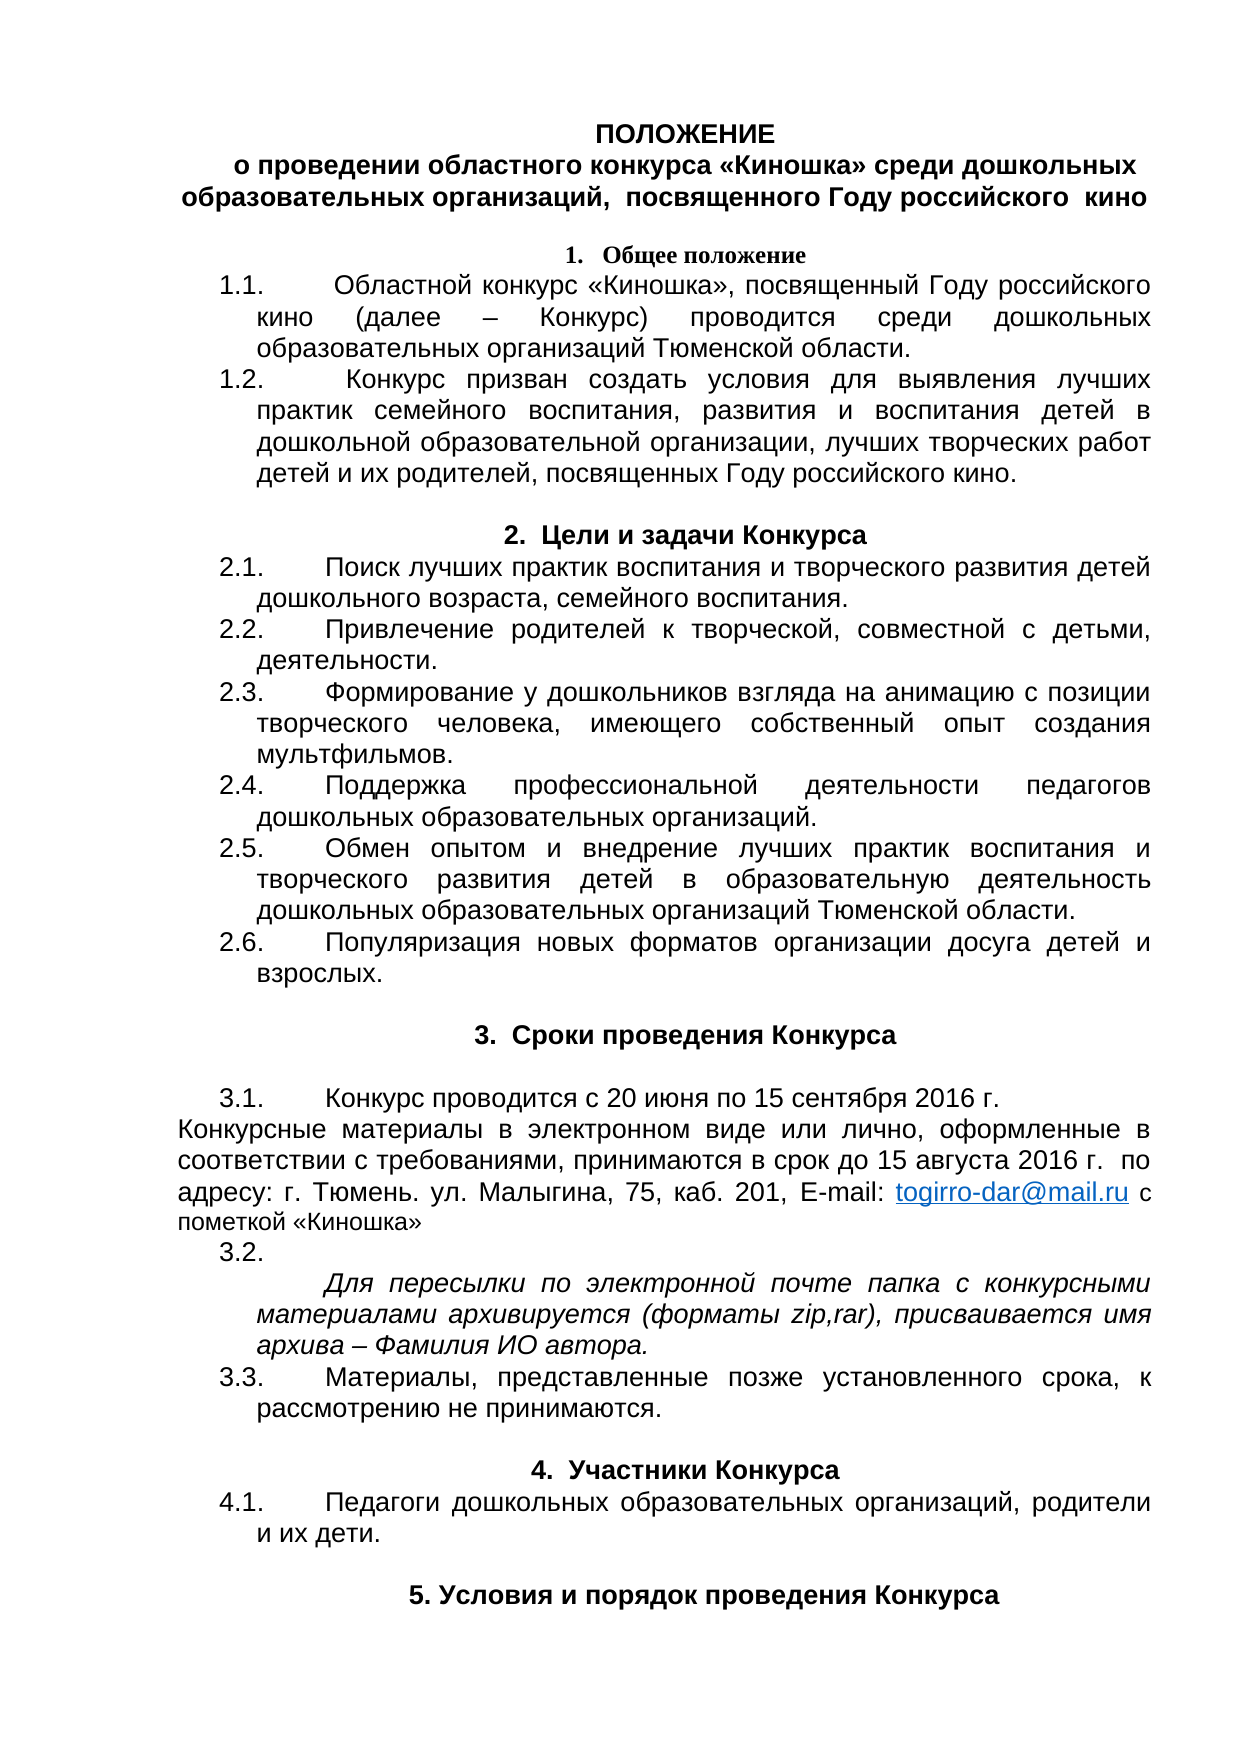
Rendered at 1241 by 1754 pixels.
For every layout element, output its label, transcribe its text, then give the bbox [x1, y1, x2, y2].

list Формирование у дошкольников взгляда на анимацию с позиции творческого человека, имеющего собственный опыт создания мультфильмов. [219, 676, 1152, 769]
list Педагоги дошкольных образовательных организаций, родители и их дети. [219, 1486, 1152, 1548]
list Поддержка профессиональной деятельности педагогов дошкольных образовательных организаций. [219, 769, 1152, 832]
list Конкурс призван создать условия для выявления лучших практик семейного воспитания, развития и воспитания детей в дошкольной образовательной организации, лучших творческих работ детей и их родителей, посвященных Году российского кино. [219, 363, 1152, 488]
list Привлечение родителей к творческой, совместной с детьми, деятельности. [219, 613, 1152, 676]
list Для пересылки по электронной почте папка с конкурсными материалами архивируется (форматы zip,rar), присваивается имя архива – Фамилия ИО автора. [256, 1267, 1152, 1361]
list Обмен опытом и внедрение лучших практик воспитания и творческого развития детей в образовательную деятельность дошкольных образовательных организаций Тюменской области. [219, 832, 1152, 926]
list Материалы, представленные позже установленного срока, к рассмотрению не принимаются. [219, 1361, 1152, 1423]
list Сроки проведения Конкурса [219, 1019, 1152, 1051]
list 5. Условия и порядок проведения Конкурса [256, 1579, 1152, 1611]
text ПОЛОЖЕНИЕ [177, 118, 1152, 149]
list Цели и задачи Конкурса [219, 519, 1152, 551]
list Конкурс проводится с 20 июня по 15 сентября 2016 г. [219, 1082, 1152, 1113]
list Общее положение [219, 241, 1152, 269]
list Популяризация новых форматов организации досуга детей и взрослых. [219, 926, 1152, 988]
text о проведении областного конкурса «Киношка» среди дошкольных образовательных организаций, посвященного Году российского кино [177, 149, 1152, 212]
text Конкурсные материалы в электронном виде или лично, оформленные в соответствии с требованиями, принимаются в срок до 15 августа 2016 г. по адресу: г. Тюмень. ул. Малыгина, 75, каб. 201, E-mail: togirro-dar@mail.ru с пометкой «Киношка» [177, 1113, 1152, 1236]
list Областной конкурс «Киношка», посвященный Году российского кино (далее – Конкурс) проводится среди дошкольных образовательных организаций Тюменской области. [219, 269, 1152, 363]
list Участники Конкурса [219, 1454, 1152, 1486]
list Поиск лучших практик воспитания и творческого развития детей дошкольного возраста, семейного воспитания. [219, 551, 1152, 613]
